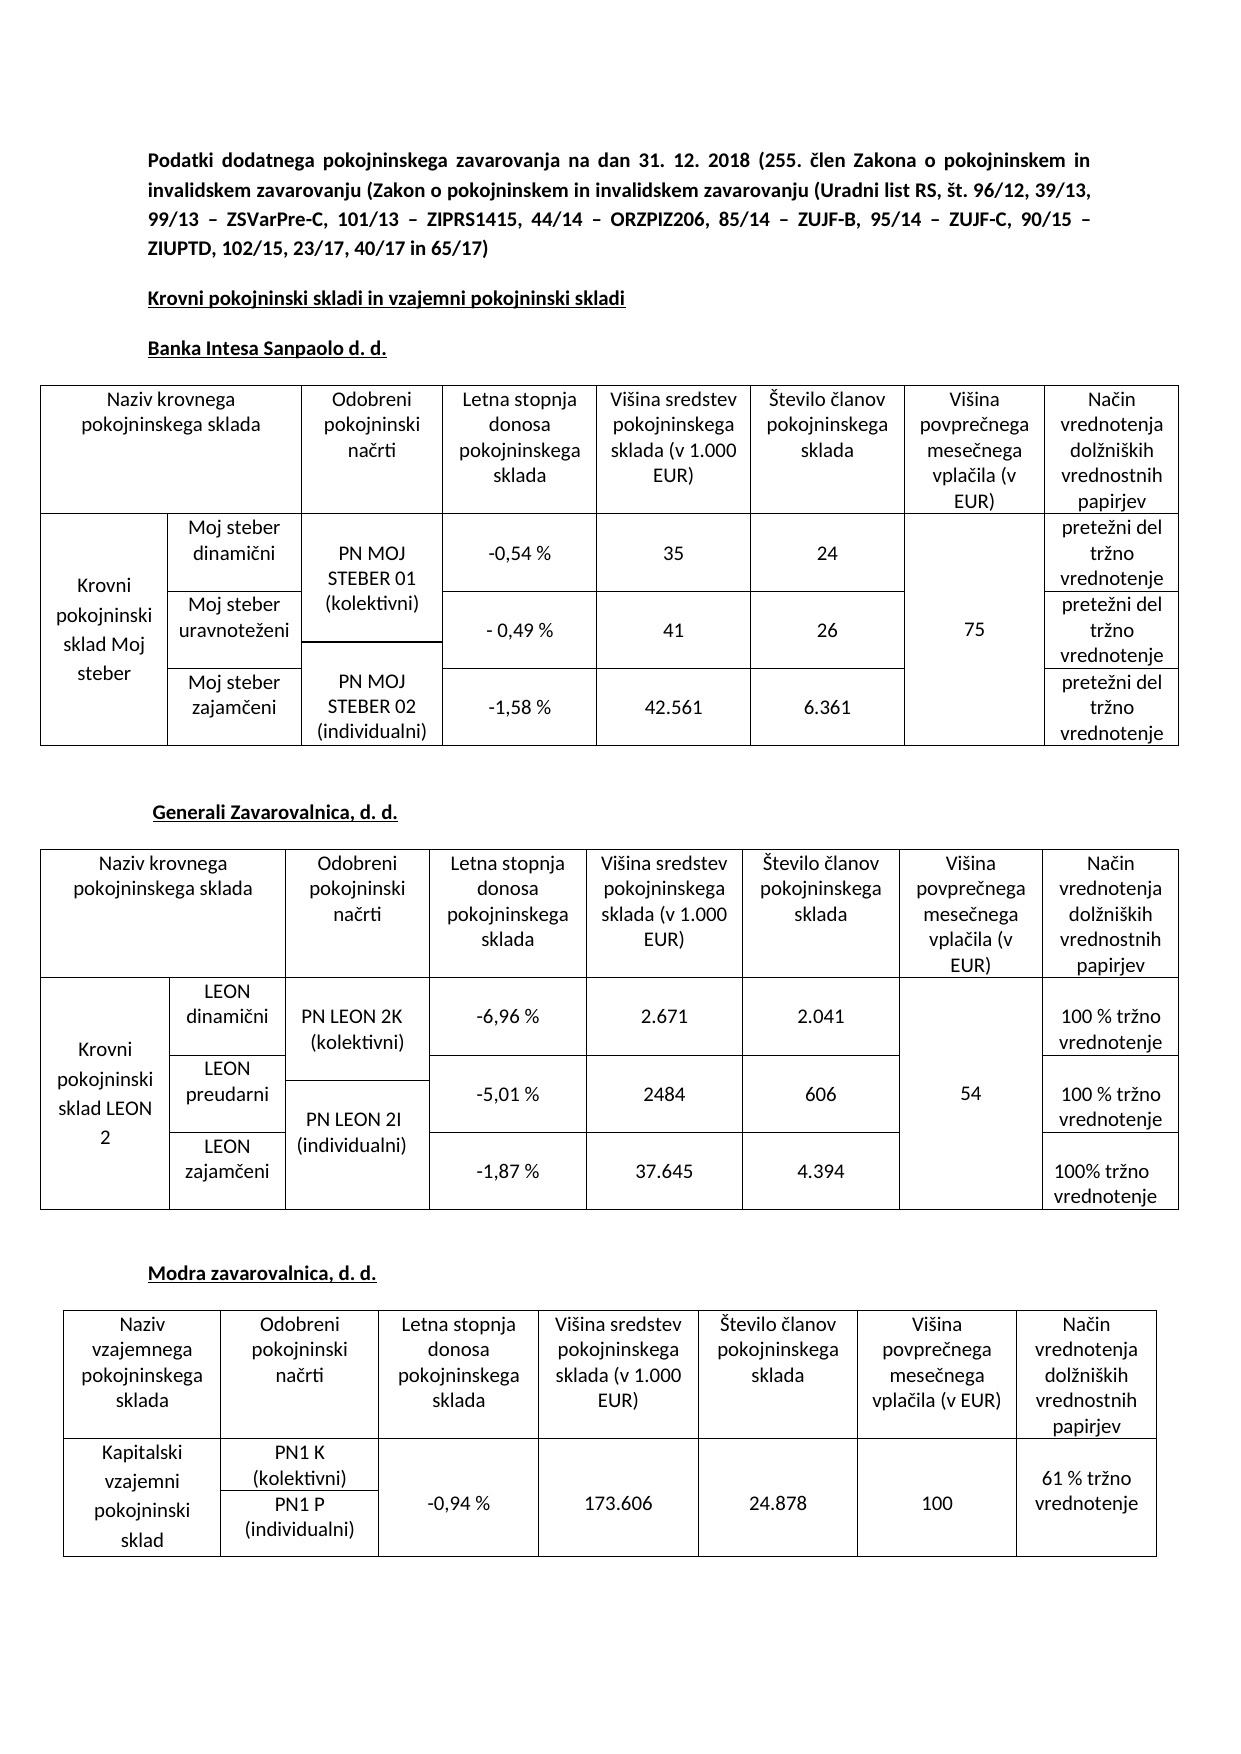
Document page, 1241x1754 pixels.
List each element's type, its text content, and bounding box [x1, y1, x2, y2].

table_header Višina sredstev pokojninskega sklada (v 1.000 EUR) [539, 1311, 698, 1438]
table_cell Kapitalski vzajemni pokojninski sklad [64, 1439, 220, 1556]
table_cell 2484 [587, 1056, 742, 1132]
text Podatki dodatnega pokojninskega zavarovanja na dan 31. 12. 2018 (255. člen Zakona o pokojninskem in invalidskem zavarovanju (Zakon o pokojninskem in invalidskem zavarovanju (Uradni list RS, št. 96/12, 39/13, 99/13 – ZSVarPre-C, 101/13 – ZIPRS1415, 44/14 – ORZPIZ206, 85/14 – ZUJF-B, 95/14 – ZUJF-C, 90/15 – ZIUPTD, 102/15, 23/17, 40/17 in 65/17) [148, 148, 1093, 261]
table_cell PN1 P (individualni) [221, 1491, 378, 1556]
table_cell Moj steber dinamični [168, 514, 301, 591]
table_cell pretežni del tržno vrednotenje [1045, 669, 1178, 745]
table_cell 42.561 [597, 669, 750, 745]
table_cell 2.671 [587, 978, 742, 1054]
table_cell LEON dinamični [170, 978, 285, 1054]
table_cell -1,58 % [443, 669, 596, 745]
table_header Število članov pokojninskega sklada [743, 850, 899, 977]
table_header Naziv krovnega pokojninskega sklada [41, 386, 301, 513]
table_cell 75 [905, 514, 1044, 745]
table_cell LEON preudarni [170, 1056, 285, 1132]
table_cell 37.645 [587, 1133, 742, 1209]
table_header Višina sredstev pokojninskega sklada (v 1.000 EUR) [587, 850, 742, 977]
table_header Višina povprečnega mesečnega vplačila (v EUR) [858, 1311, 1016, 1438]
table_cell 100% tržno vrednotenje [1043, 1133, 1178, 1209]
table_header Naziv krovnega pokojninskega sklada [41, 850, 285, 977]
table_cell -1,87 % [430, 1133, 586, 1209]
table_cell 26 [751, 592, 904, 668]
table_cell 173.606 [539, 1439, 698, 1556]
table_cell -0,94 % [379, 1439, 538, 1556]
table_cell 6.361 [751, 669, 904, 745]
table_cell 100 % tržno vrednotenje [1043, 1056, 1178, 1132]
table_header Naziv vzajemnega pokojninskega sklada [64, 1311, 220, 1438]
table_cell -5,01 % [430, 1056, 586, 1132]
table_cell -6,96 % [430, 978, 586, 1054]
text Krovni pokojninski skladi in vzajemni pokojninski skladi [148, 285, 1093, 311]
table_cell LEON zajamčeni [170, 1133, 285, 1209]
table_cell Moj steber zajamčeni [168, 669, 301, 745]
table_cell 24.878 [699, 1439, 857, 1556]
text Modra zavarovalnica, d. d. [148, 1260, 1093, 1286]
table_cell pretežni del tržno vrednotenje [1045, 592, 1178, 668]
table_cell PN LEON 2K (kolektivni) [286, 978, 429, 1080]
table_header Višina sredstev pokojninskega sklada (v 1.000 EUR) [597, 386, 750, 513]
table_header Višina povprečnega mesečnega vplačila (v EUR) [905, 386, 1044, 513]
table_cell 24 [751, 514, 904, 591]
table_header Način vrednotenja dolžniških vrednostnih papirjev [1045, 386, 1178, 513]
table_cell 4.394 [743, 1133, 899, 1209]
table_cell PN1 K (kolektivni) [221, 1439, 378, 1490]
table_cell - 0,49 % [443, 592, 596, 668]
table_cell PN LEON 2I (individualni) [286, 1081, 429, 1209]
text Generali Zavarovalnica, d. d. [148, 799, 1093, 824]
table_header Letna stopnja donosa pokojninskega sklada [379, 1311, 538, 1438]
table_header Število članov pokojninskega sklada [751, 386, 904, 513]
table_header Odobreni pokojninski načrti [221, 1311, 378, 1438]
table_cell -0,54 % [443, 514, 596, 591]
table_header Število članov pokojninskega sklada [699, 1311, 857, 1438]
table_header Način vrednotenja dolžniških vrednostnih papirjev [1017, 1311, 1156, 1438]
table_cell Krovni pokojninski sklad LEON 2 [41, 978, 169, 1209]
table_cell 61 % tržno vrednotenje [1017, 1439, 1156, 1556]
table_header Višina povprečnega mesečnega vplačila (v EUR) [900, 850, 1042, 977]
table_cell Krovni pokojninski sklad Moj steber [41, 514, 167, 745]
table_cell pretežni del tržno vrednotenje [1045, 514, 1178, 591]
table_header Odobreni pokojninski načrti [286, 850, 429, 977]
table_cell PN MOJ STEBER 01 (kolektivni) [302, 514, 442, 641]
table_cell 606 [743, 1056, 899, 1132]
table_cell 2.041 [743, 978, 899, 1054]
table_cell 54 [900, 978, 1042, 1209]
table_header Način vrednotenja dolžniških vrednostnih papirjev [1043, 850, 1178, 977]
table_header Odobreni pokojninski načrti [302, 386, 442, 513]
table_header Letna stopnja donosa pokojninskega sklada [443, 386, 596, 513]
table_cell 100 [858, 1439, 1016, 1556]
table_header Letna stopnja donosa pokojninskega sklada [430, 850, 586, 977]
table_cell 41 [597, 592, 750, 668]
table_cell PN MOJ STEBER 02 (individualni) [302, 643, 442, 745]
table_cell Moj steber uravnoteženi [168, 592, 301, 668]
table_cell 35 [597, 514, 750, 591]
text Banka Intesa Sanpaolo d. d. [148, 335, 1093, 361]
table_cell 100 % tržno vrednotenje [1043, 978, 1178, 1054]
